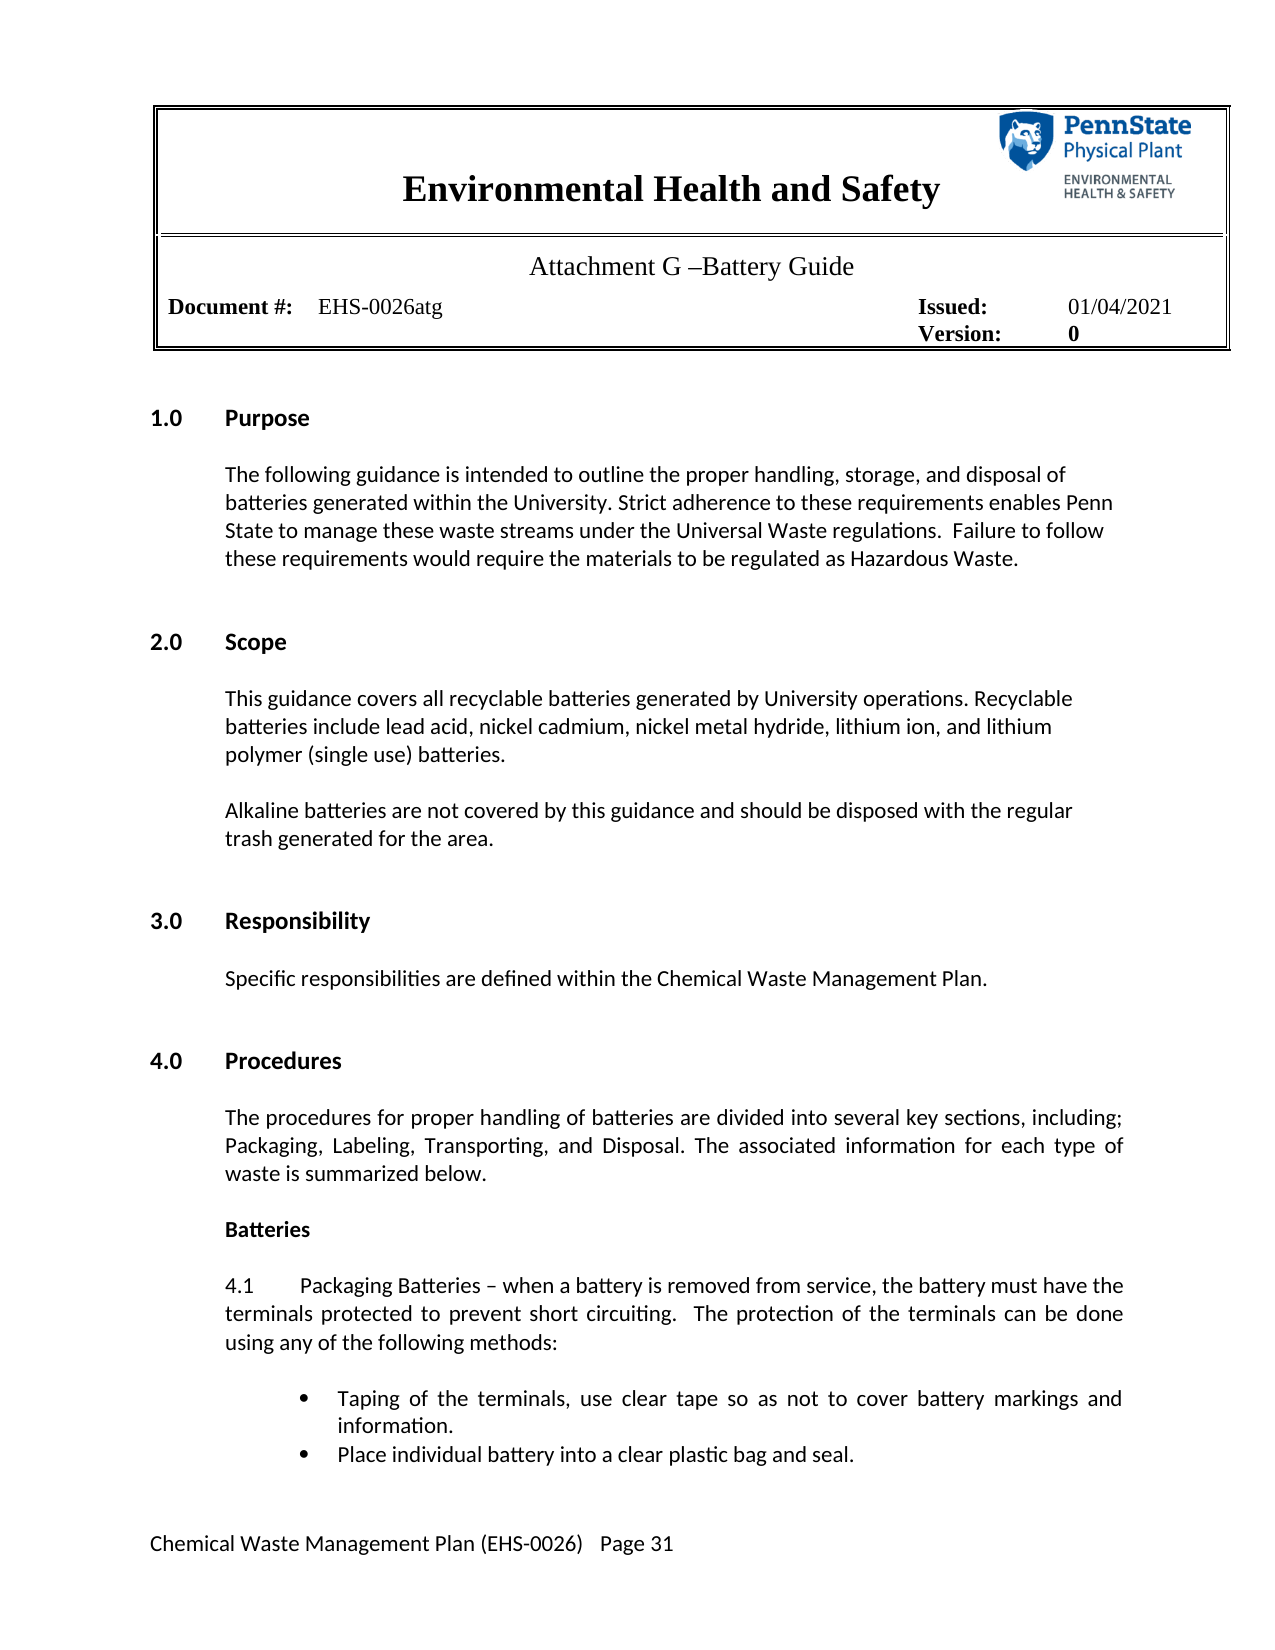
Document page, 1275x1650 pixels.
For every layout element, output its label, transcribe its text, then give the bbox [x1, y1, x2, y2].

text 2.0 Scope [150, 626, 1125, 656]
text This guidance covers all recyclable batteries generated by University operations. Recyclable batteries include lead acid, nickel cadmium, nickel metal hydride, lithium ion, and lithium polymer (single use) batteries. [225, 684, 1125, 768]
text 3.0 Responsibility [150, 905, 1125, 936]
text Specific responsibilities are defined within the Chemical Waste Management Plan. [150, 964, 1125, 992]
text 4.0 Procedures [150, 1045, 1125, 1075]
table_cell Attachment G –Battery Guide Document #: EHS-0026atg Issued: 01/04/2021 Version: 0 [155, 233, 1228, 346]
text The following guidance is intended to outline the proper handling, storage, and disposal of batteries generated within the University. Strict adherence to these requirements enables Penn State to manage these waste streams under the Universal Waste regulations. Failure to follow these requirements would require the materials to be regulated as Hazardous Waste. [225, 461, 1125, 573]
table_header Environmental Health and Safety [158, 110, 1226, 232]
text Alkaline batteries are not covered by this guidance and should be disposed with the regular trash generated for the area. [225, 796, 1125, 852]
text The procedures for proper handling of batteries are divided into several key sections, including; Packaging, Labeling, Transporting, and Disposal. The associated information for each type of waste is summarized below. [225, 1103, 1125, 1187]
picture [997, 109, 1191, 201]
text 4.1 Packaging Batteries – when a battery is removed from service, the battery must have the terminals protected to prevent short circuiting. The protection of the terminals can be done using any of the following methods: [225, 1272, 1125, 1356]
text 1.0 Purpose [150, 402, 1125, 432]
list Taping of the terminals, use clear tape so as not to cover battery markings and information. [300, 1384, 1125, 1440]
list Place individual battery into a clear plastic bag and seal. [300, 1440, 1125, 1468]
text Batteries [225, 1216, 1125, 1243]
